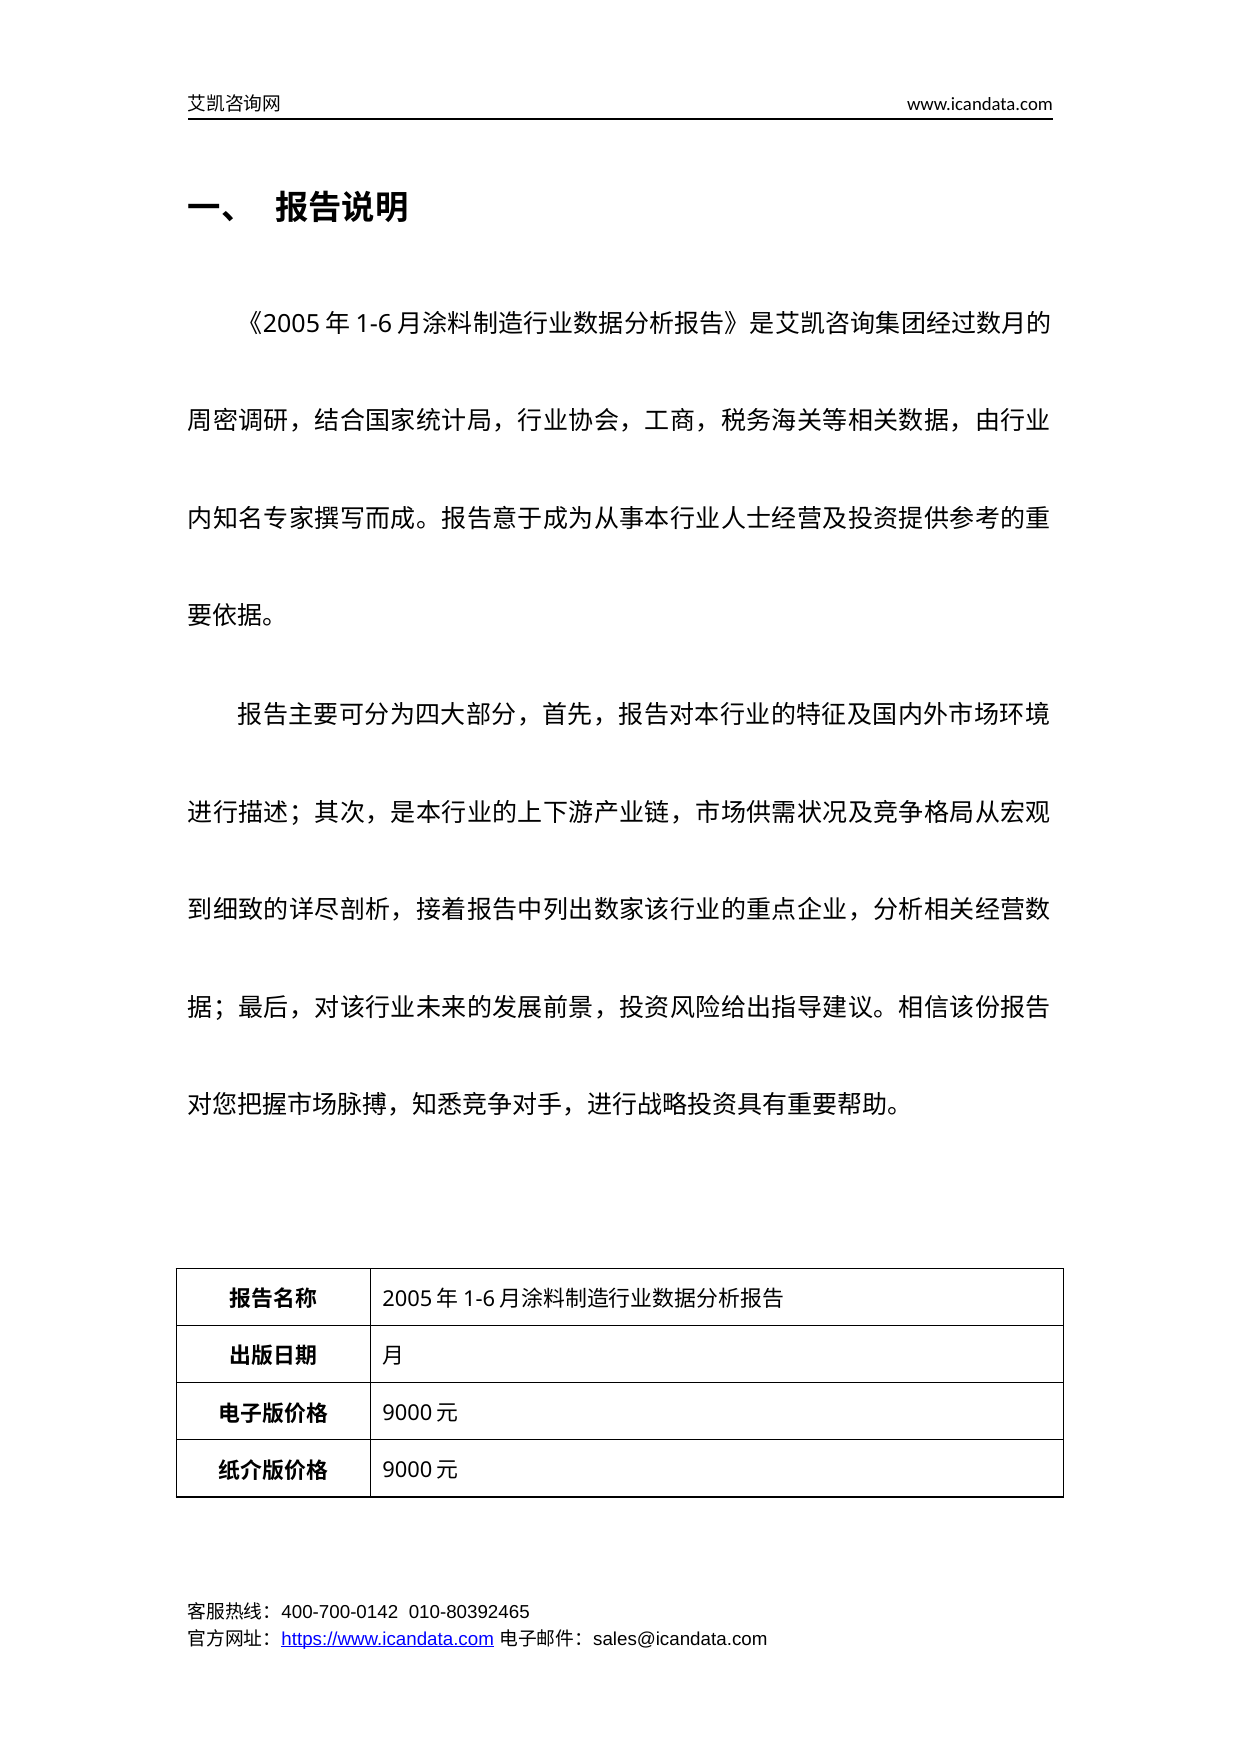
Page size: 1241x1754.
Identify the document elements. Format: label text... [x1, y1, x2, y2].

text 报告主要可分为四大部分，首先，报告对本行业的特征及国内外市场环境进行描述；其次，是本行业的上下游产业链，市场供需状况及竞争格局从宏观到细致的详尽剖析，接着报告中列出数家该行业的重点企业，分析相关经营数据；最后，对该行业未来的发展前景，投资风险给出指导建议。相信该份报告对您把握市场脉搏，知悉竞争对手，进行战略投资具有重要帮助。 [187, 681, 1053, 1136]
table_header 报告名称 [177, 1269, 370, 1325]
table_cell 电子版价格 [177, 1383, 370, 1439]
table_cell 出版日期 [177, 1326, 370, 1382]
table_cell 9000元 [371, 1440, 1063, 1496]
table_cell 9000元 [371, 1383, 1063, 1439]
text 《2005年1-6月涂料制造行业数据分析报告》是艾凯咨询集团经过数月的周密调研，结合国家统计局，行业协会，工商，税务海关等相关数据，由行业内知名专家撰写而成。报告意于成为从事本行业人士经营及投资提供参考的重要依据。 [187, 289, 1053, 646]
table_cell 纸介版价格 [177, 1440, 370, 1496]
subtitle 报告说明 [187, 172, 1053, 237]
table_header 2005年1-6月涂料制造行业数据分析报告 [371, 1269, 1063, 1325]
table_cell 月 [371, 1326, 1063, 1382]
